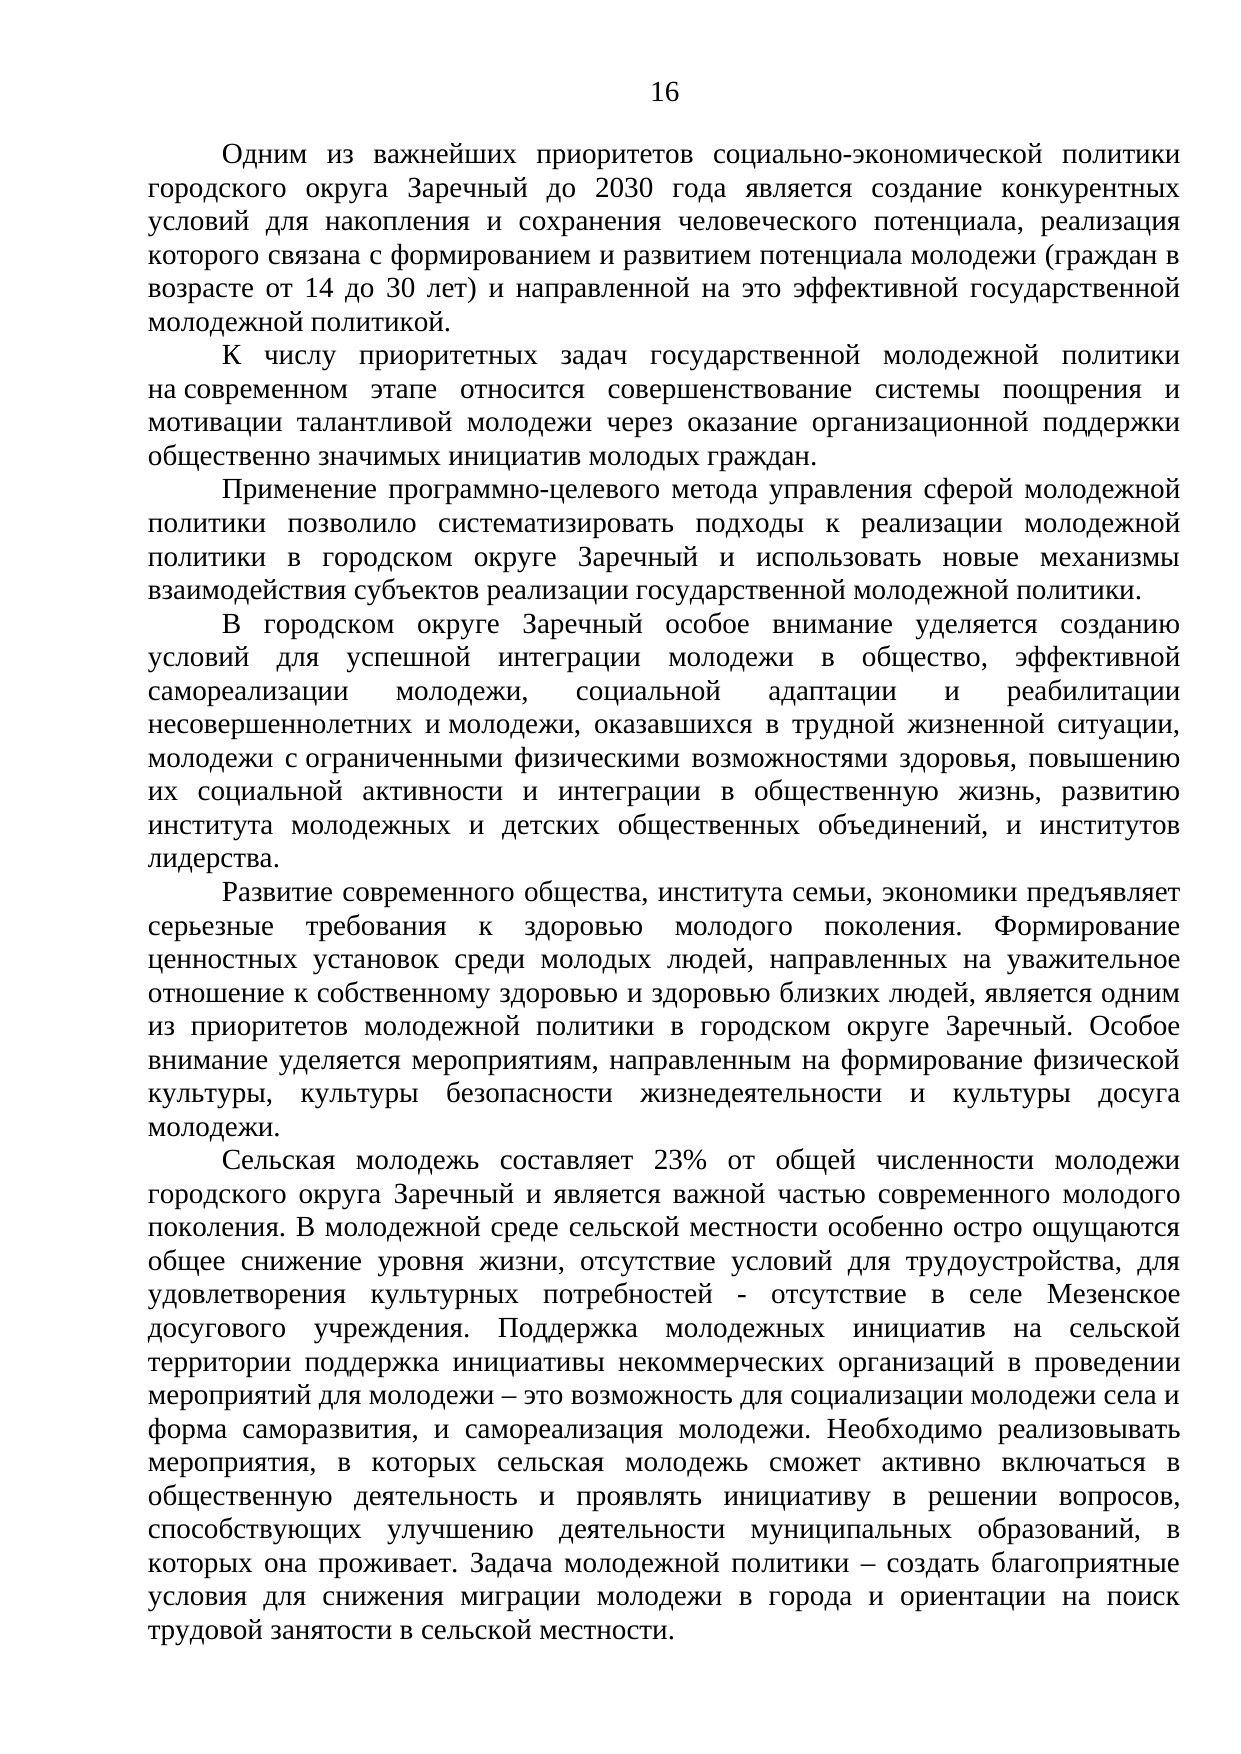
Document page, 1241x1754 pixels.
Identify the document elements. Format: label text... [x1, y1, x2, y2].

text Применение программно-целевого метода управления сферой молодежной политики позволило систематизировать подходы к реализации молодежной политики в городском округе Заречный и использовать новые механизмы взаимодействия субъектов реализации государственной молодежной политики. [148, 472, 1181, 606]
text В городском округе Заречный особое внимание уделяется созданию условий для успешной интеграции молодежи в общество, эффективной самореализации молодежи, социальной адаптации и реабилитации несовершеннолетних и молодежи, оказавшихся в трудной жизненной ситуации, молодежи с ограниченными физическими возможностями здоровья, повышению их социальной активности и интеграции в общественную жизнь, развитию института молодежных и детских общественных объединений, и институтов лидерства. [148, 606, 1181, 874]
text Развитие современного общества, института семьи, экономики предъявляет серьезные требования к здоровью молодого поколения. Формирование ценностных установок среди молодых людей, направленных на уважительное отношение к собственному здоровью и здоровью близких людей, является одним из приоритетов молодежной политики в городском округе Заречный. Особое внимание уделяется мероприятиям, направленным на формирование физической культуры, культуры безопасности жизнедеятельности и культуры досуга молодежи. [148, 874, 1181, 1142]
text К числу приоритетных задач государственной молодежной политики на современном этапе относится совершенствование системы поощрения и мотивации талантливой молодежи через оказание организационной поддержки общественно значимых инициатив молодых граждан. [148, 337, 1181, 472]
text Сельская молодежь составляет 23% от общей численности молодежи городского округа Заречный и является важной частью современного молодого поколения. В молодежной среде сельской местности особенно остро ощущаются общее снижение уровня жизни, отсутствие условий для трудоустройства, для удовлетворения культурных потребностей - отсутствие в селе Мезенское досугового учреждения. Поддержка молодежных инициатив на сельской территории поддержка инициативы некоммерческих организаций в проведении мероприятий для молодежи – это возможность для социализации молодежи села и форма саморазвития, и самореализация молодежи. Необходимо реализовывать мероприятия, в которых сельская молодежь сможет активно включаться в общественную деятельность и проявлять инициативу в решении вопросов, способствующих улучшению деятельности муниципальных образований, в которых она проживает. Задача молодежной политики – создать благоприятные условия для снижения миграции молодежи в города и ориентации на поиск трудовой занятости в сельской местности. [148, 1142, 1181, 1646]
text Одним из важнейших приоритетов социально-экономической политики городского округа Заречный до 2030 года является создание конкурентных условий для накопления и сохранения человеческого потенциала, реализация которого связана с формированием и развитием потенциала молодежи (граждан в возрасте от 14 до 30 лет) и направленной на это эффективной государственной молодежной политикой. [148, 136, 1181, 337]
